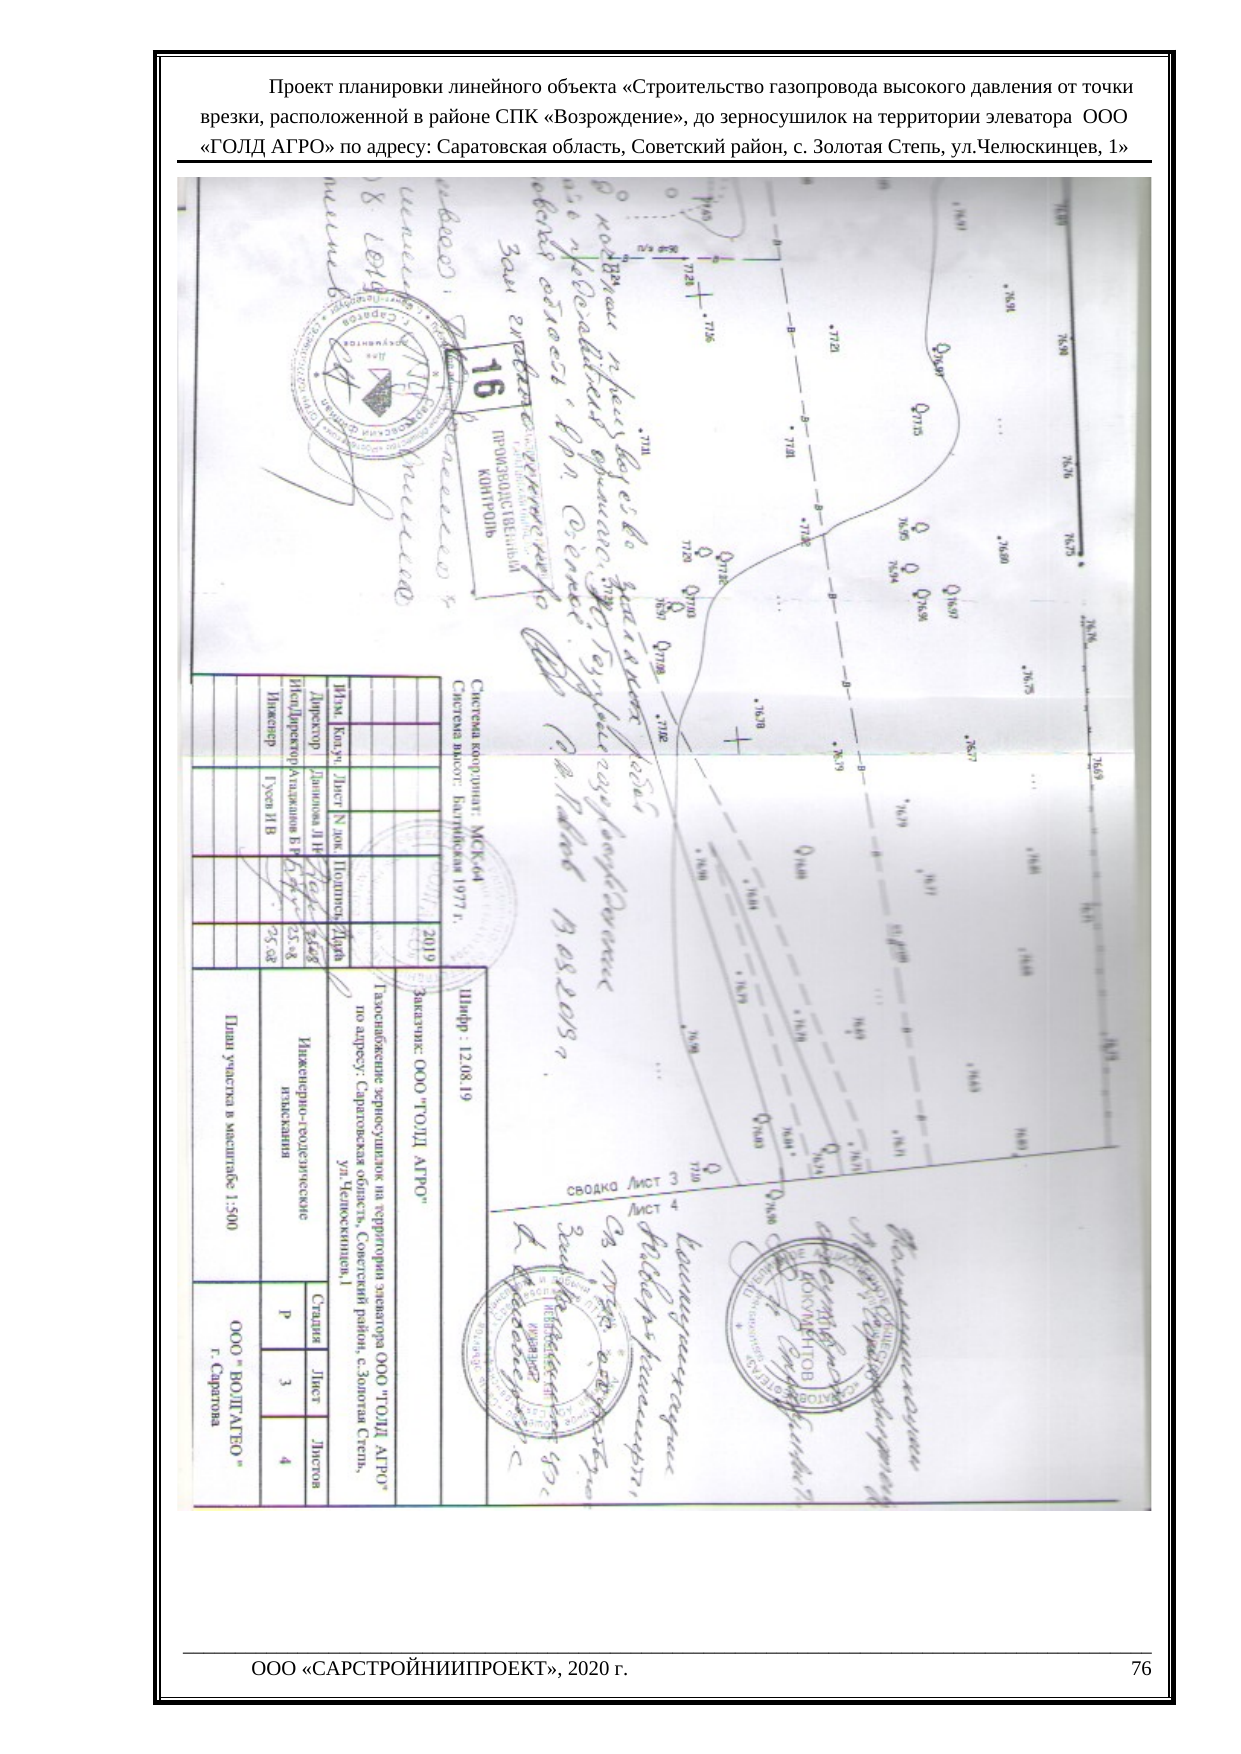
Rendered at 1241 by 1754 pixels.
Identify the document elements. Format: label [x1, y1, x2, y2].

picture [177, 177, 1152, 1511]
